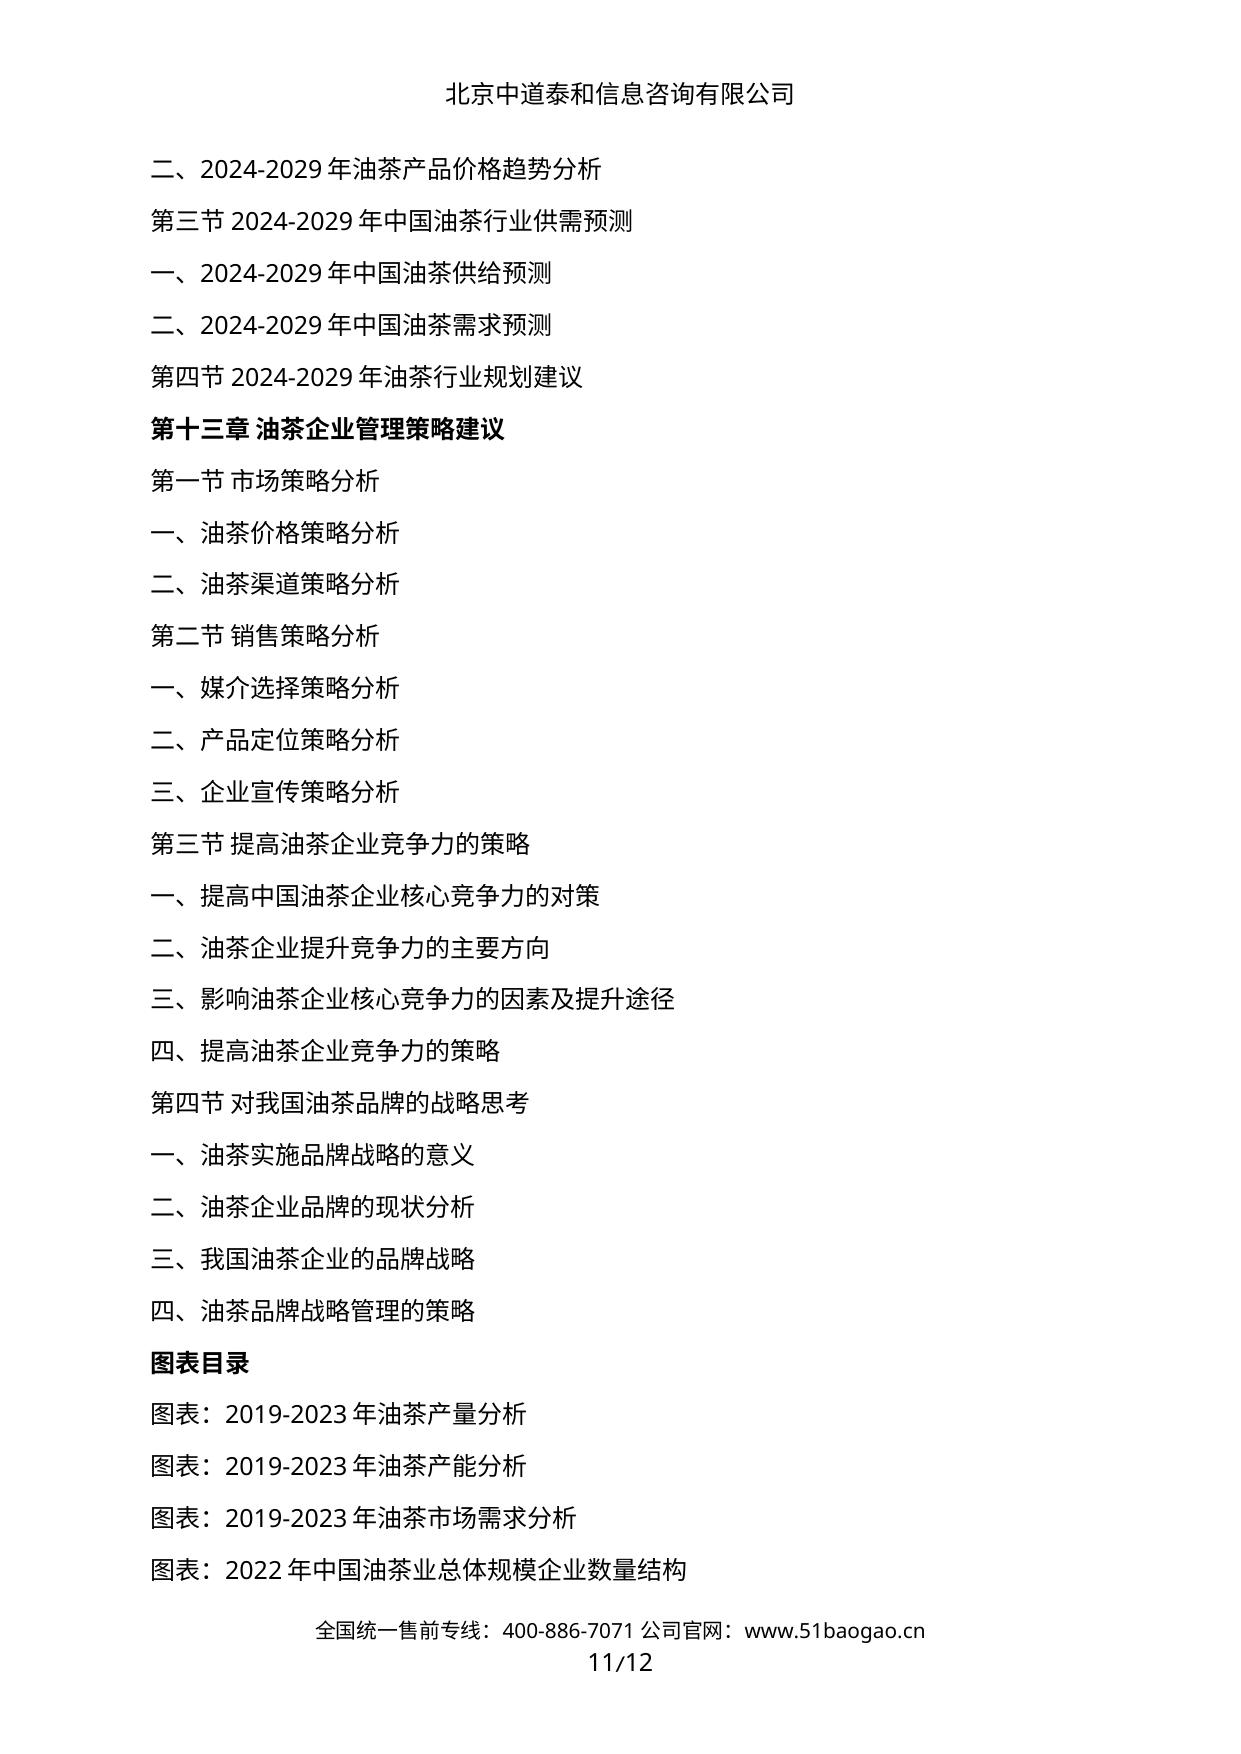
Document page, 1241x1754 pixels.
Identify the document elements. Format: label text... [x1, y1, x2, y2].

text 二、产品定位策略分析 [150, 721, 1090, 757]
text 二、2024-2029年油茶产品价格趋势分析 [150, 150, 1090, 186]
text 二、2024-2029年中国油茶需求预测 [150, 306, 1090, 342]
text 一、2024-2029年中国油茶供给预测 [150, 254, 1090, 290]
text 第三节 提高油茶企业竞争力的策略 [150, 824, 1090, 861]
text 一、油茶价格策略分析 [150, 513, 1090, 549]
text 三、影响油茶企业核心竞争力的因素及提升途径 [150, 980, 1090, 1016]
text 第二节 销售策略分析 [150, 617, 1090, 653]
text 第四节 对我国油茶品牌的战略思考 [150, 1084, 1090, 1120]
text 二、油茶渠道策略分析 [150, 565, 1090, 601]
text 一、油茶实施品牌战略的意义 [150, 1136, 1090, 1172]
text 图表目录 [150, 1343, 1090, 1379]
text 第十三章 油茶企业管理策略建议 [150, 409, 1090, 446]
text 图表：2019-2023年油茶市场需求分析 [150, 1499, 1090, 1535]
text 第三节 2024-2029年中国油茶行业供需预测 [150, 202, 1090, 238]
text 二、油茶企业品牌的现状分析 [150, 1187, 1090, 1224]
text 三、企业宣传策略分析 [150, 772, 1090, 809]
text 图表：2022年中国油茶业总体规模企业数量结构 [150, 1551, 1090, 1587]
text 第四节 2024-2029年油茶行业规划建议 [150, 357, 1090, 394]
text 图表：2019-2023年油茶产能分析 [150, 1447, 1090, 1483]
text 图表：2019-2023年油茶产量分析 [150, 1395, 1090, 1431]
text 四、提高油茶企业竞争力的策略 [150, 1032, 1090, 1068]
text 一、提高中国油茶企业核心竞争力的对策 [150, 876, 1090, 912]
text 二、油茶企业提升竞争力的主要方向 [150, 928, 1090, 964]
text 四、油茶品牌战略管理的策略 [150, 1291, 1090, 1327]
text 第一节 市场策略分析 [150, 461, 1090, 497]
text 三、我国油茶企业的品牌战略 [150, 1239, 1090, 1276]
text 一、媒介选择策略分析 [150, 669, 1090, 705]
